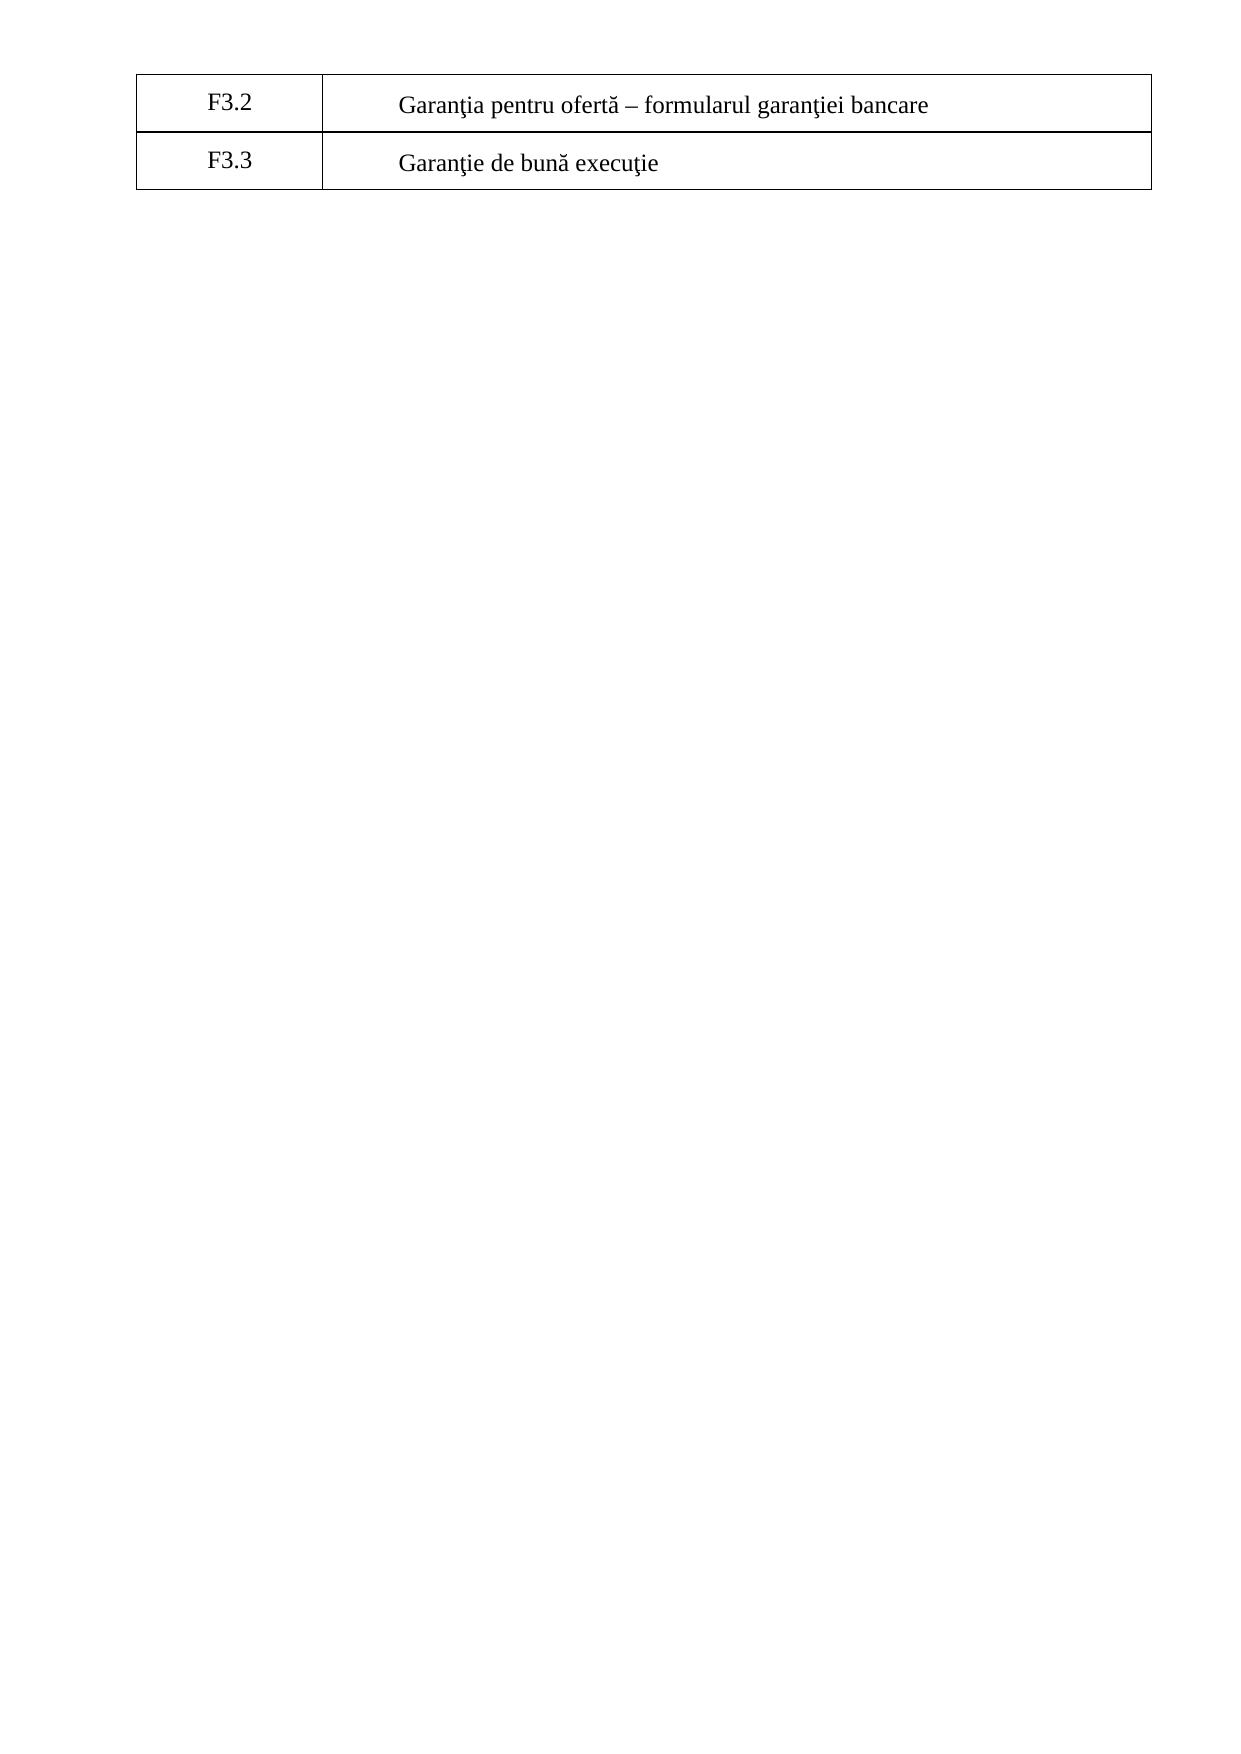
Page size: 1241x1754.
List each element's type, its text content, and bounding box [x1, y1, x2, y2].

table_cell Garanţia pentru ofertă – formularul garanţiei bancare [323, 75, 1151, 131]
table_cell F3.2 [137, 75, 322, 131]
table_cell F3.3 [137, 133, 322, 189]
table_cell Garanţie de bună execuţie [323, 133, 1151, 189]
